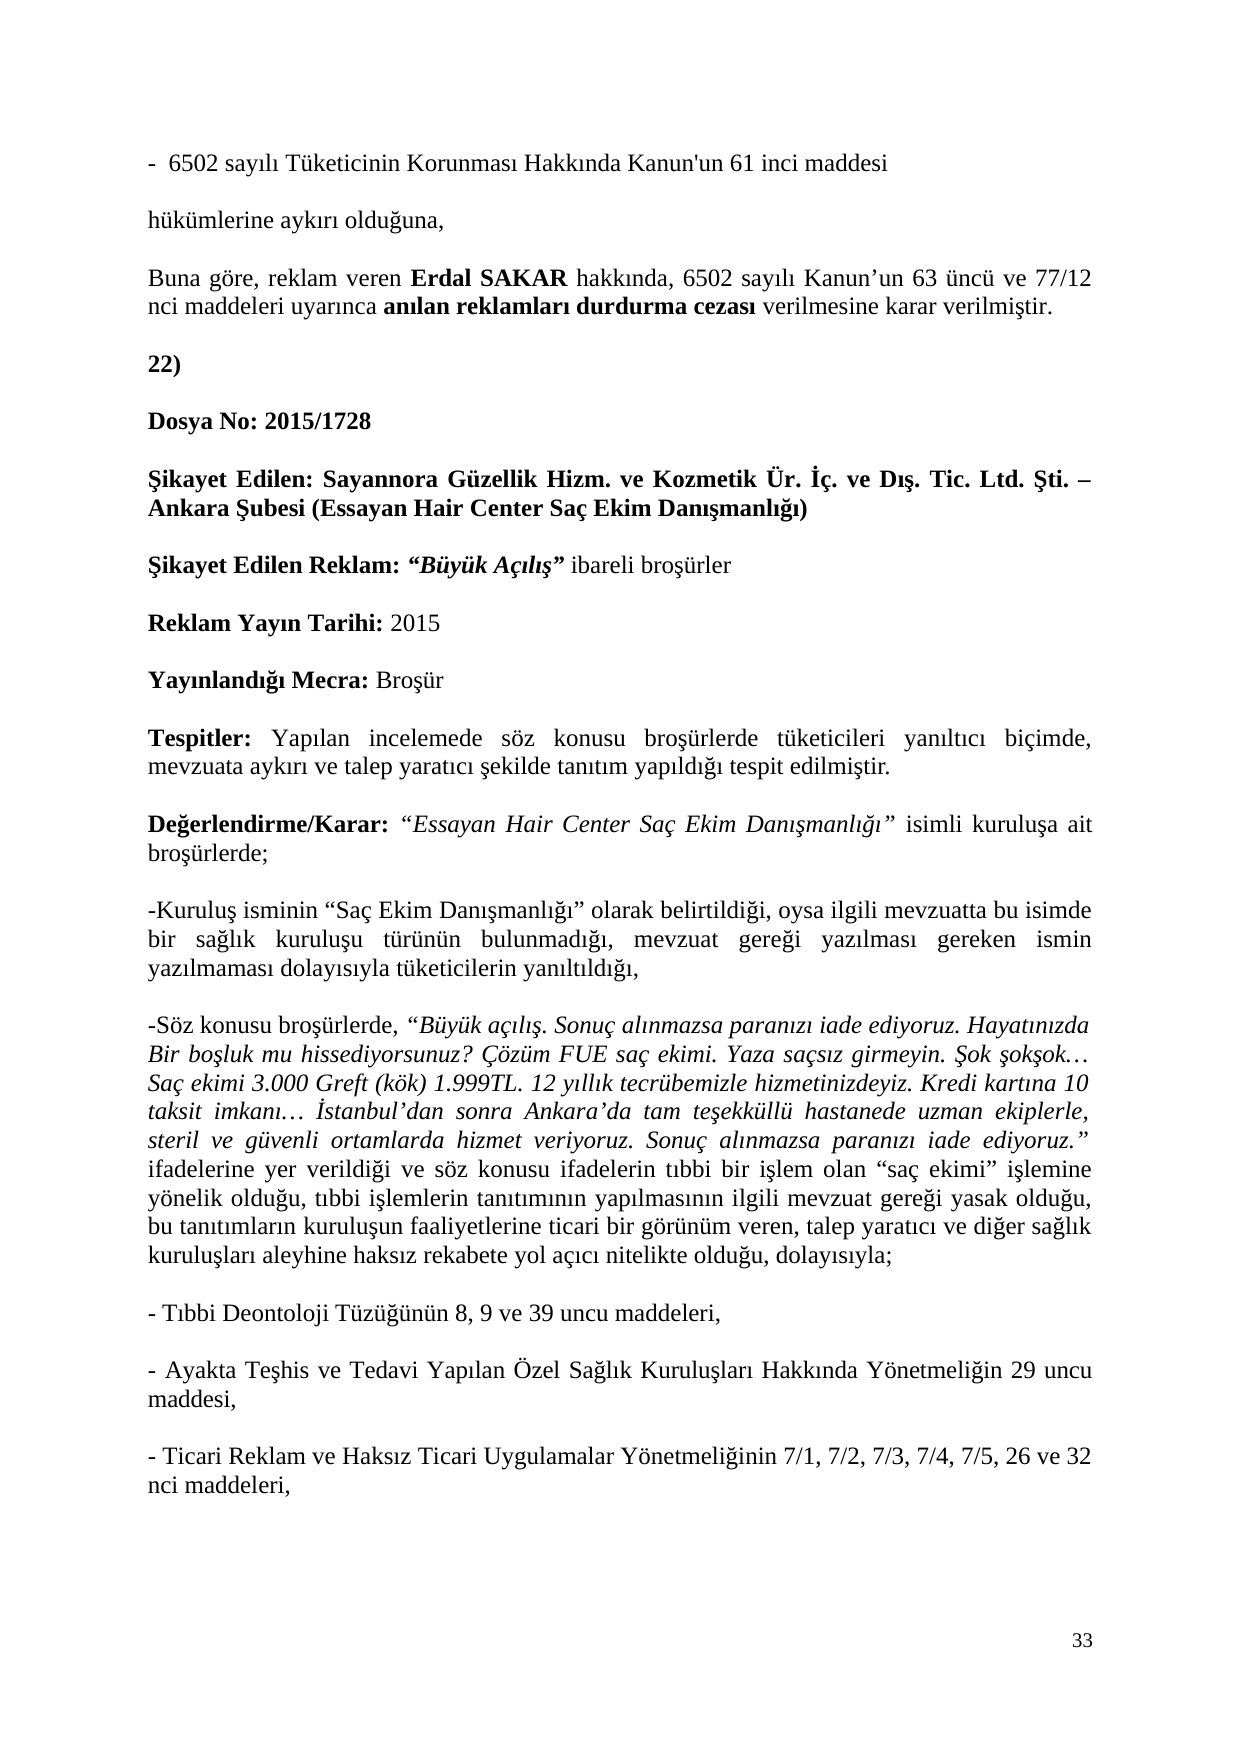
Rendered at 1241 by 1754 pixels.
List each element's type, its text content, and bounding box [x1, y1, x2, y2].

text - Ticari Reklam ve Haksız Ticari Uygulamalar Yönetmeliğinin 7/1, 7/2, 7/3, 7/4, 7/5, 26 ve 32 nci maddeleri, [148, 1441, 1092, 1499]
text Şikayet Edilen Reklam: “Büyük Açılış” ibareli broşürler [148, 550, 1092, 579]
text -Söz konusu broşürlerde, “Büyük açılış. Sonuç alınmazsa paranızı iade ediyoruz. Hayatınızda Bir boşluk mu hissediyorsunuz? Çözüm FUE saç ekimi. Yaza saçsız girmeyin. Şok şokşok… Saç ekimi 3.000 Greft (kök) 1.999TL. 12 yıllık tecrübemizle hizmetinizdeyiz. Kredi kartına 10 taksit imkanı… İstanbul’dan sonra Ankara’da tam teşekküllü hastanede uzman ekiplerle, steril ve güvenli ortamlarda hizmet veriyoruz. Sonuç alınmazsa paranızı iade ediyoruz.” ifadelerine yer verildiği ve söz konusu ifadelerin tıbbi bir işlem olan “saç ekimi” işlemine yönelik olduğu, tıbbi işlemlerin tanıtımının yapılmasının ilgili mevzuat gereği yasak olduğu, bu tanıtımların kuruluşun faaliyetlerine ticari bir görünüm veren, talep yaratıcı ve diğer sağlık kuruluşları aleyhine haksız rekabete yol açıcı nitelikte olduğu, dolayısıyla; [148, 1010, 1092, 1269]
text - Ayakta Teşhis ve Tedavi Yapılan Özel Sağlık Kuruluşları Hakkında Yönetmeliğin 29 uncu maddesi, [148, 1355, 1092, 1413]
text Buna göre, reklam veren Erdal SAKAR hakkında, 6502 sayılı Kanun’un 63 üncü ve 77/12 nci maddeleri uyarınca anılan reklamları durdurma cezası verilmesine karar verilmiştir. [148, 263, 1092, 320]
text Şikayet Edilen: Sayannora Güzellik Hizm. ve Kozmetik Ür. İç. ve Dış. Tic. Ltd. Şti. – Ankara Şubesi (Essayan Hair Center Saç Ekim Danışmanlığı) [148, 464, 1092, 521]
text Reklam Yayın Tarihi: 2015 [148, 608, 1092, 636]
text hükümlerine aykırı olduğuna, [148, 205, 1092, 234]
text - Tıbbi Deontoloji Tüzüğünün 8, 9 ve 39 uncu maddeleri, [148, 1298, 1092, 1326]
text -Kuruluş isminin “Saç Ekim Danışmanlığı” olarak belirtildiği, oysa ilgili mevzuatta bu isimde bir sağlık kuruluşu türünün bulunmadığı, mevzuat gereği yazılması gereken ismin yazılmaması dolayısıyla tüketicilerin yanıltıldığı, [148, 895, 1092, 981]
text Dosya No: 2015/1728 [148, 406, 1092, 435]
text Değerlendirme/Karar: “Essayan Hair Center Saç Ekim Danışmanlığı” isimli kuruluşa ait broşürlerde; [148, 809, 1092, 866]
text Tespitler: Yapılan incelemede söz konusu broşürlerde tüketicileri yanıltıcı biçimde, mevzuata aykırı ve talep yaratıcı şekilde tanıtım yapıldığı tespit edilmiştir. [148, 723, 1092, 780]
text - 6502 sayılı Tüketicinin Korunması Hakkında Kanun'un 61 inci maddesi [148, 148, 1092, 176]
text 22) [148, 349, 1092, 378]
text Yayınlandığı Mecra: Broşür [148, 665, 1092, 694]
